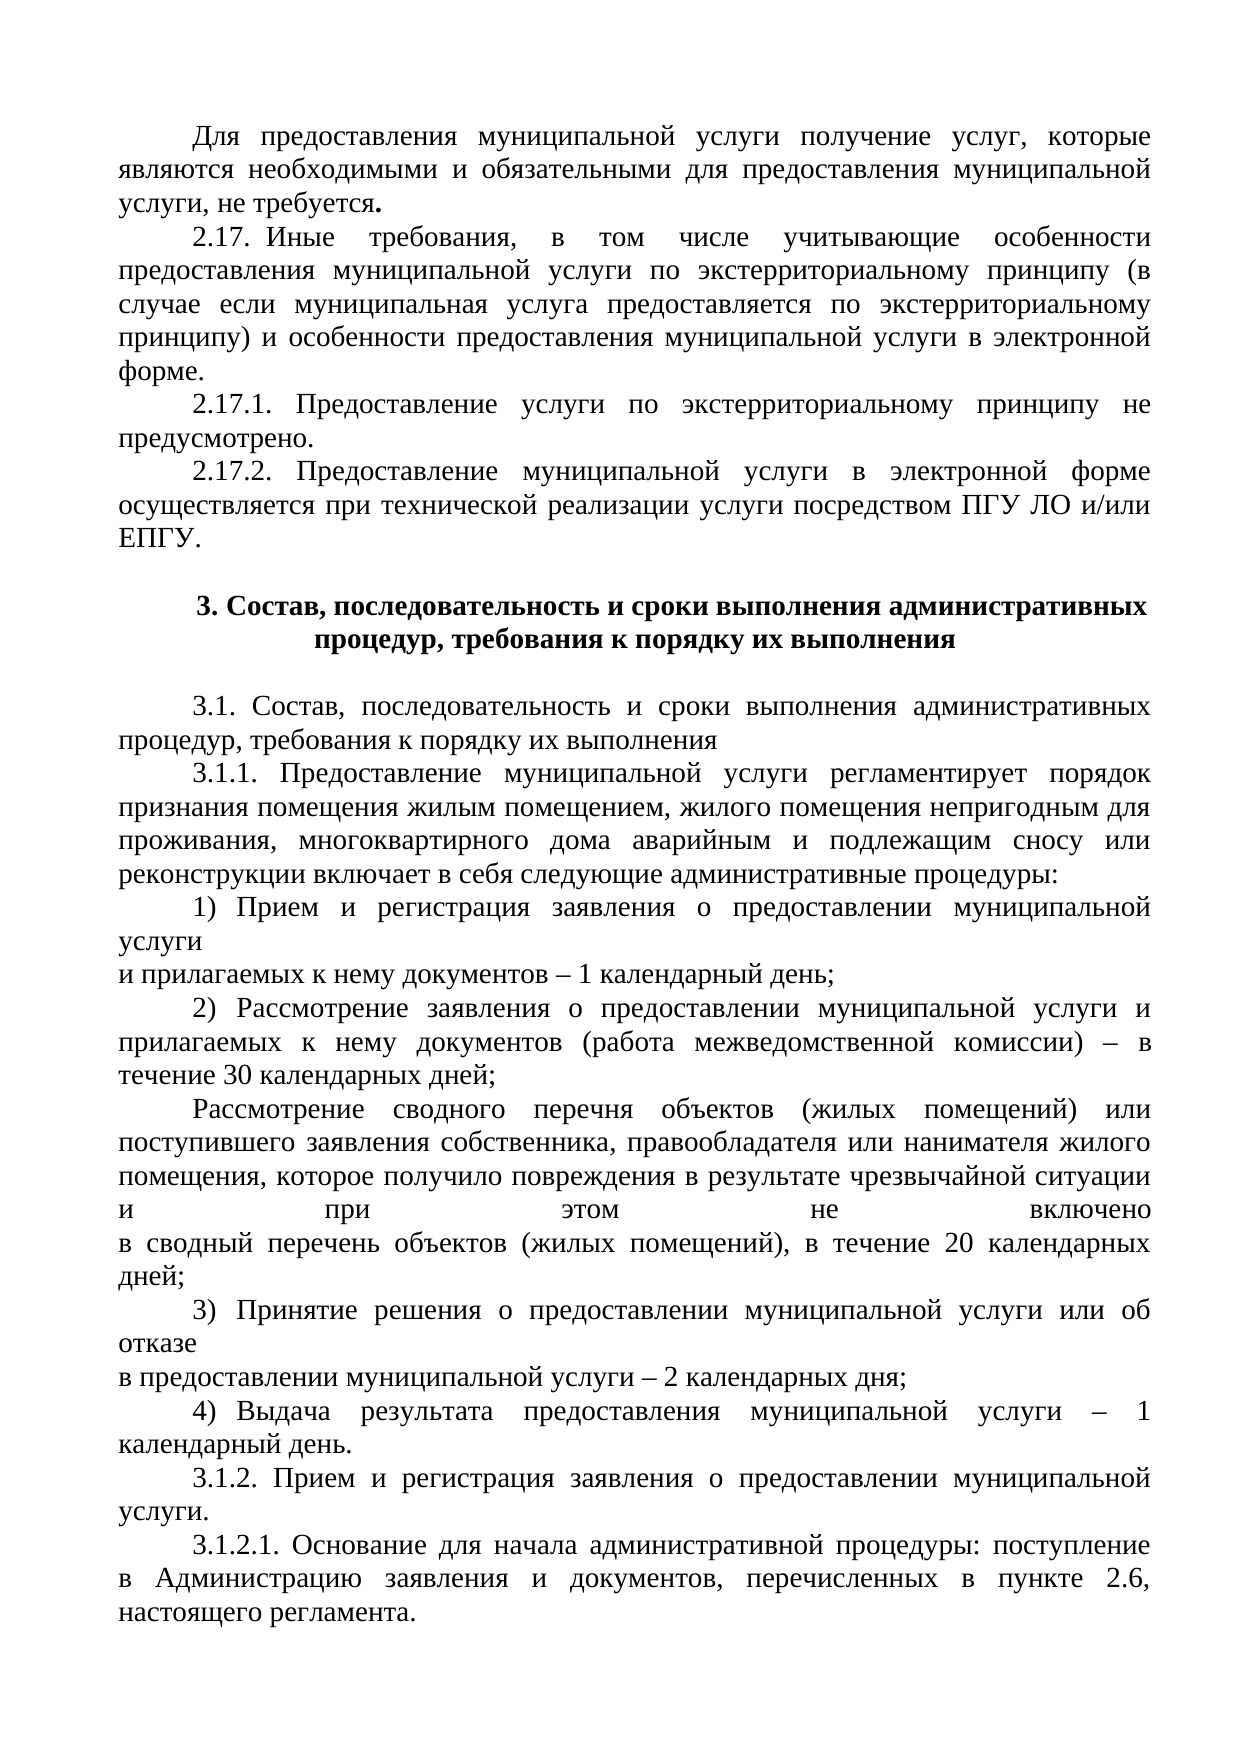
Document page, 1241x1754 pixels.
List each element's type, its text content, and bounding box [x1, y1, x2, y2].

text 3) Принятие решения о предоставлении муниципальной услуги или об отказе в предоставлении муниципальной услуги – 2 календарных дня; [118, 1292, 1152, 1393]
text 2.17. Иные требования, в том числе учитывающие особенности предоставления муниципальной услуги по экстерриториальному принципу (в случае если муниципальная услуга предоставляется по экстерриториальному принципу) и особенности предоставления муниципальной услуги в электронной форме. [118, 219, 1152, 386]
text 3.1.2. Прием и регистрация заявления о предоставлении муниципальной услуги. [118, 1460, 1152, 1527]
text 2) Рассмотрение заявления о предоставлении муниципальной услуги и прилагаемых к нему документов (работа межведомственной комиссии) – в течение 30 календарных дней; [118, 990, 1152, 1091]
list Состав, последовательность и сроки выполнения административных процедур, требования к порядку их выполнения [118, 588, 1152, 655]
text Рассмотрение сводного перечня объектов (жилых помещений) или поступившего заявления собственника, правообладателя или нанимателя жилого помещения, которое получило повреждения в результате чрезвычайной ситуации и при этом не включено в сводный перечень объектов (жилых помещений), в течение 20 календарных дней; [118, 1091, 1152, 1292]
text Для предоставления муниципальной услуги получение услуг, которые являются необходимыми и обязательными для предоставления муниципальной услуги, не требуется. [118, 118, 1152, 219]
text 3.1.2.1. Основание для начала административной процедуры: поступление в Администрацию заявления и документов, перечисленных в пункте 2.6, настоящего регламента. [118, 1527, 1152, 1627]
text 3.1.1. Предоставление муниципальной услуги регламентирует порядок признания помещения жилым помещением, жилого помещения непригодным для проживания, многоквартирного дома аварийным и подлежащим сносу или реконструкции включает в себя следующие административные процедуры: [118, 755, 1152, 889]
text 1) Прием и регистрация заявления о предоставлении муниципальной услуги и прилагаемых к нему документов – 1 календарный день; [118, 889, 1152, 990]
text 4) Выдача результата предоставления муниципальной услуги – 1 календарный день. [118, 1393, 1152, 1460]
text 3.1. Состав, последовательность и сроки выполнения административных процедур, требования к порядку их выполнения [118, 688, 1152, 755]
text 2.17.1. Предоставление услуги по экстерриториальному принципу не предусмотрено. [118, 386, 1152, 453]
text 2.17.2. Предоставление муниципальной услуги в электронной форме осуществляется при технической реализации услуги посредством ПГУ ЛО и/или ЕПГУ. [118, 453, 1152, 554]
